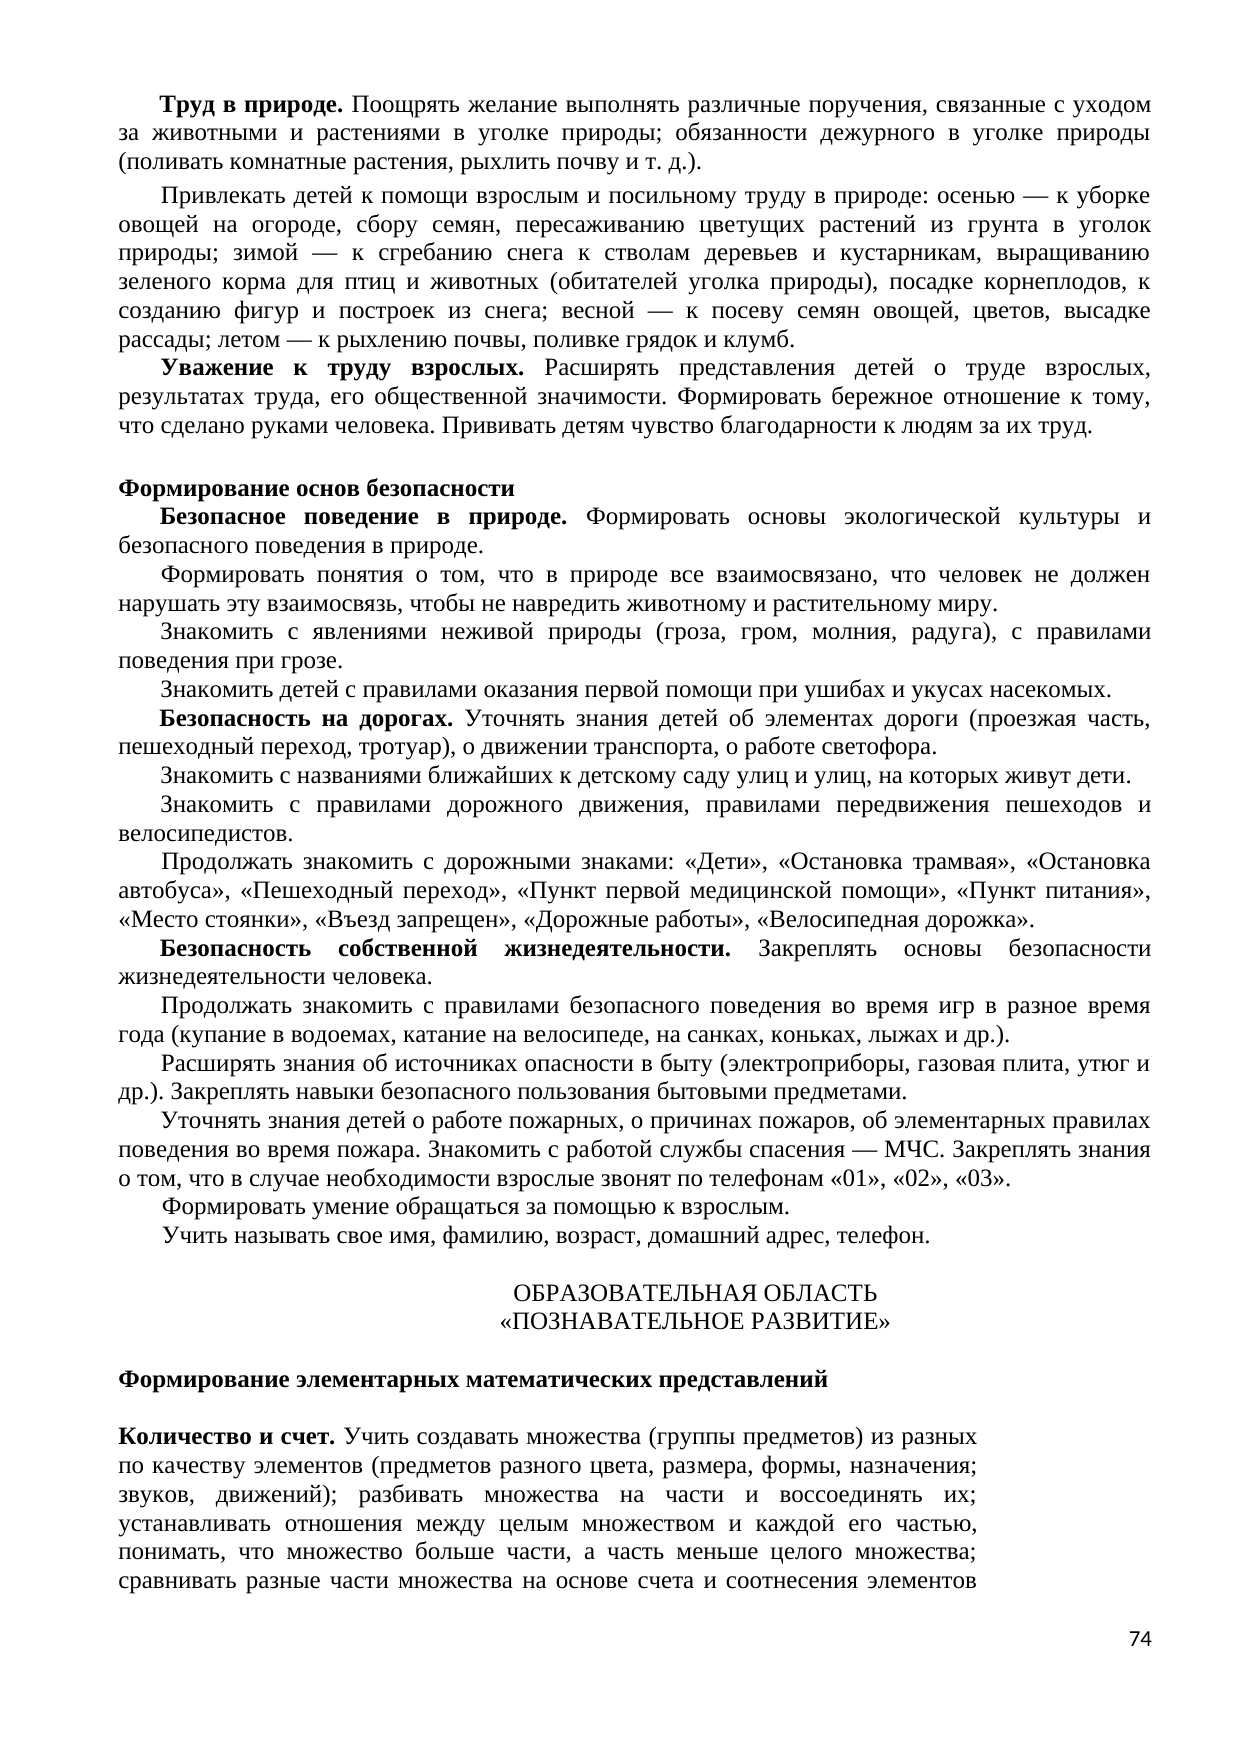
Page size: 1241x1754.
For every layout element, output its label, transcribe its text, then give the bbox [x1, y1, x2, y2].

text Продолжать знакомить с дорожными знаками: «Дети», «Остановка трамвая», «Остановка автобуса», «Пешеходный переход», «Пункт первой медицинской помощи», «Пункт питания», «Место стоянки», «Въезд запрещен», «Дорожные работы», «Велосипедная дорожка». [118, 846, 1152, 933]
text Продолжать знакомить с правилами безопасного поведения во время игр в разное время года (купание в водоемах, катание на велосипеде, на санках, коньках, лыжах и др.). [118, 990, 1152, 1048]
text Безопасность на дорогах. Уточнять знания детей об элементах дороги (проезжая часть, пешеходный переход, тротуар), о движении транспорта, о работе светофора. [118, 703, 1152, 760]
text Уточнять знания детей о работе пожарных, о причинах пожаров, об элементарных правилах поведения во время пожара. Знакомить с работой службы спасения — МЧС. Закреплять знания о том, что в случае необходимости взрослые звонят по телефонам «01», «02», «03». [118, 1105, 1152, 1191]
text Знакомить с явлениями неживой природы (гроза, гром, молния, радуга), с правилами поведения при грозе. [118, 616, 1152, 674]
text «ПОЗНАВАТЕЛЬНОЕ РАЗВИТИЕ» [239, 1306, 1152, 1335]
text Привлекать детей к помощи взрослым и посильному труду в природе: осенью — к уборке овощей на огороде, сбору семян, пересаживанию цветущих растений из грунта в уголок природы; зимой — к сгребанию снега к стволам деревьев и кустарникам, выращиванию зеленого корма для птиц и животных (обитателей уголка природы), посадке корнеплодов, к созданию фигур и построек из снега; весной — к посеву семян овощей, цветов, высадке рассады; летом — к рыхлению почвы, поливке грядок и клумб. [118, 180, 1152, 352]
text Знакомить с правилами дорожного движения, правилами передвижения пешеходов и велосипедистов. [118, 789, 1152, 846]
text Формирование основ безопасности [118, 473, 1152, 501]
text ОБРАЗОВАТЕЛЬНАЯ ОБЛАСТЬ [239, 1278, 1152, 1306]
text Безопасность собственной жизнедеятельности. Закреплять основы безопасности жизнедеятельности человека. [118, 933, 1152, 990]
text Безопасное поведение в природе. Формировать основы экологической культуры и безопасного поведения в природе. [118, 501, 1152, 559]
text Знакомить с названиями ближайших к детскому саду улиц и улиц, на которых живут дети. [118, 760, 1152, 789]
text Знакомить детей с правилами оказания первой помощи при ушибах и укусах насекомых. [118, 674, 1152, 703]
text Уважение к труду взрослых. Расширять представления детей о труде взрослых, результатах труда, его общественной значимости. Формировать бережное отношение к тому, что сделано руками человека. Прививать детям чувство благодарности к людям за их труд. [118, 352, 1152, 439]
text Учить называть свое имя, фамилию, возраст, домашний адрес, телефон. [162, 1220, 1152, 1249]
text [118, 1421, 978, 1594]
text Труд в природе. Поощрять желание выполнять различные поручения, связанные с уходом за животными и растениями в уголке природы; обязанности дежурного в уголке природы (поливать комнатные растения, рыхлить почву и т. д.). [118, 89, 1152, 175]
text Формировать умение обращаться за помощью к взрослым. [162, 1191, 1152, 1220]
text Формирование элементарных математических представлений [118, 1364, 978, 1393]
text Формировать понятия о том, что в природе все взаимосвязано, что человек не должен нарушать эту взаимосвязь, чтобы не навредить животному и растительному миру. [118, 559, 1152, 616]
text Расширять знания об источниках опасности в быту (электроприборы, газовая плита, утюг и др.). Закреплять навыки безопасного пользования бытовыми предметами. [118, 1048, 1152, 1105]
